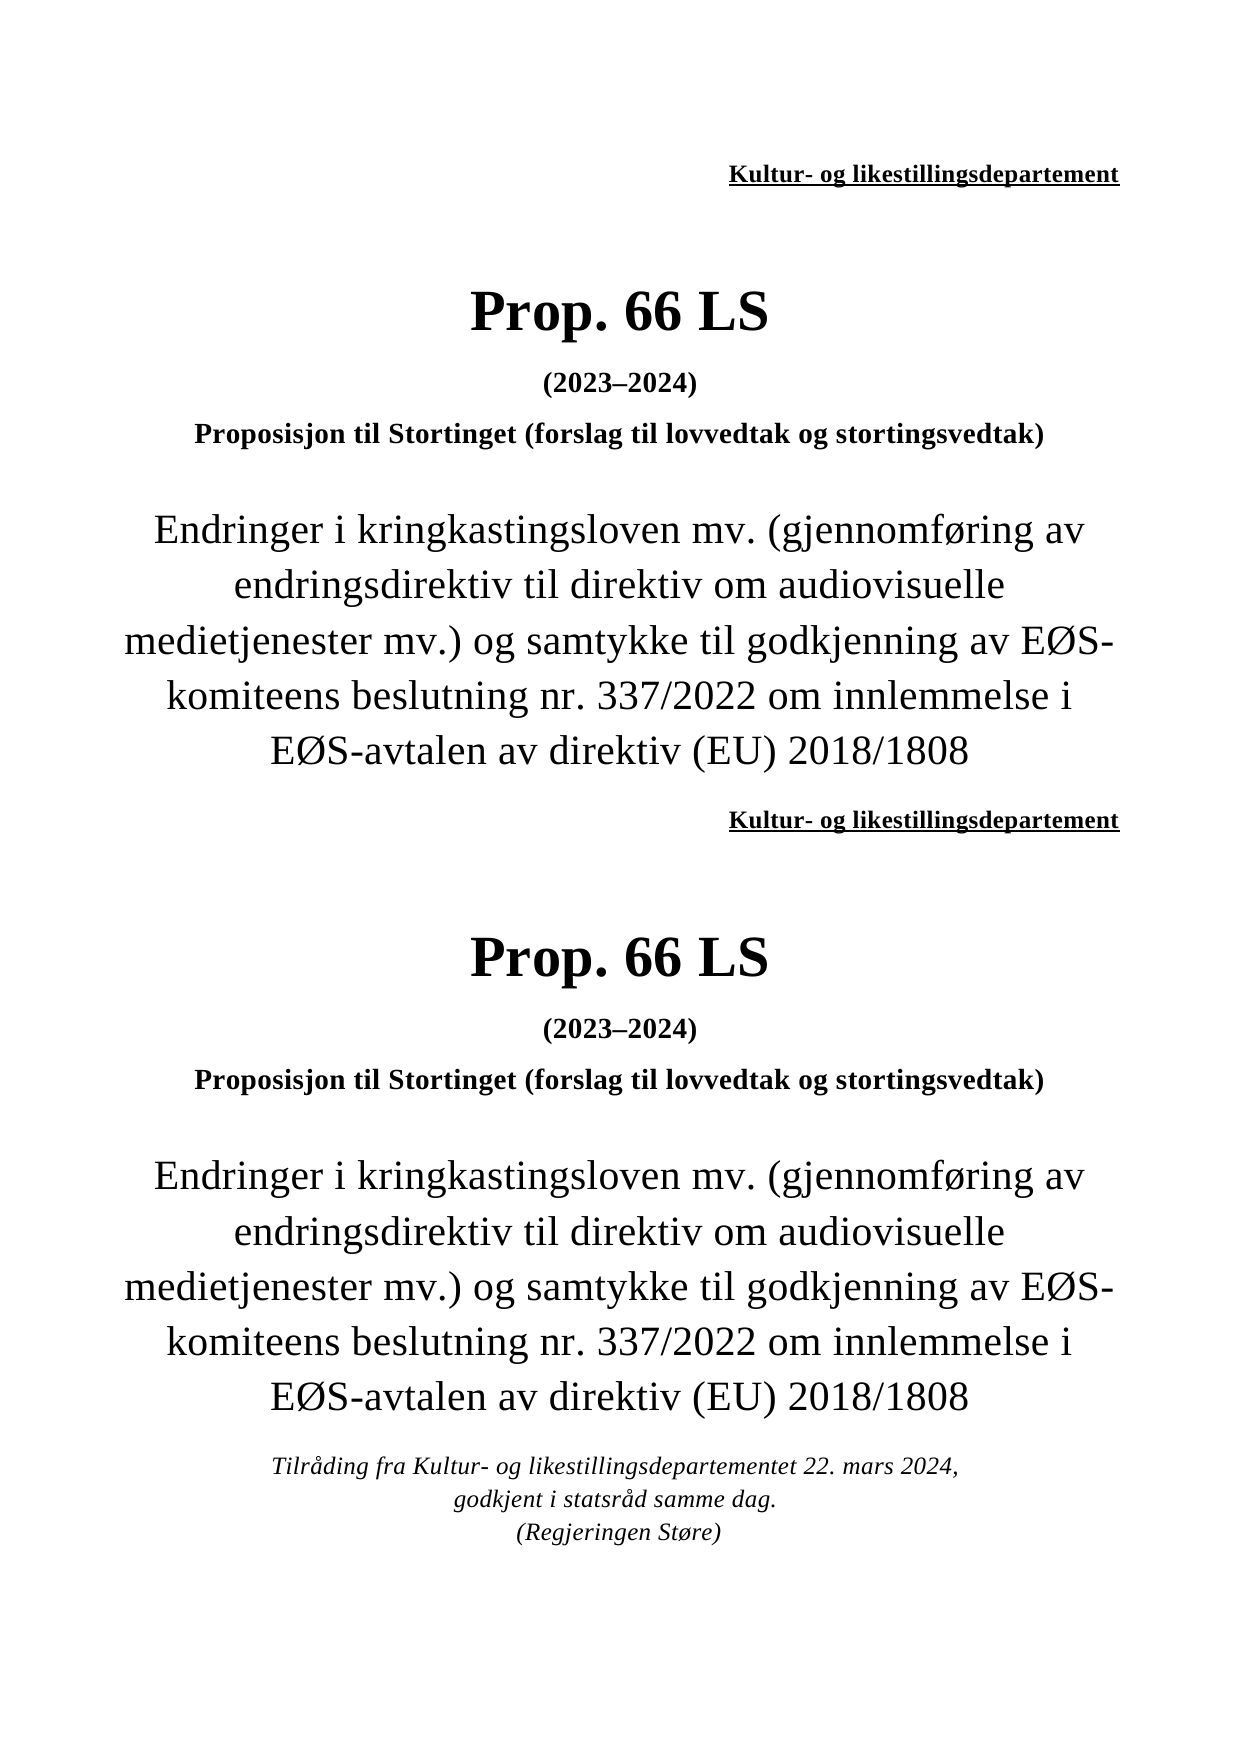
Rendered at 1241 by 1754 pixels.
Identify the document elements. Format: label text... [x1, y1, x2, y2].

text Kultur- og likestillingsdepartement [121, 805, 1119, 834]
text Endringer i kringkastingsloven mv. (gjennomføring av endringsdirektiv til direktiv om audiovisuelle medietjenester mv.) og samtykke til godkjenning av EØS-komiteens beslutning nr. 337/2022 om innlemmelse i EØS-avtalen av direktiv (EU) 2018/1808 [121, 505, 1119, 773]
text (2023–2024) [121, 1011, 1119, 1045]
text Proposisjon til Stortinget (forslag til lovvedtak og stortingsvedtak) [121, 416, 1119, 450]
text Proposisjon til Stortinget (forslag til lovvedtak og stortingsvedtak) [121, 1062, 1119, 1096]
text Prop. 66 LS [121, 276, 1119, 343]
text Tilråding fra Kultur- og likestillingsdepartementet 22. mars 2024, godkjent i statsråd samme dag. (Regjeringen Støre) [121, 1451, 1119, 1546]
text Prop. 66 LS [121, 922, 1119, 989]
text Kultur- og likestillingsdepartement [121, 159, 1119, 188]
text (2023–2024) [121, 365, 1119, 399]
text Endringer i kringkastingsloven mv. (gjennomføring av endringsdirektiv til direktiv om audiovisuelle medietjenester mv.) og samtykke til godkjenning av EØS-komiteens beslutning nr. 337/2022 om innlemmelse i EØS-avtalen av direktiv (EU) 2018/1808 [121, 1151, 1119, 1419]
